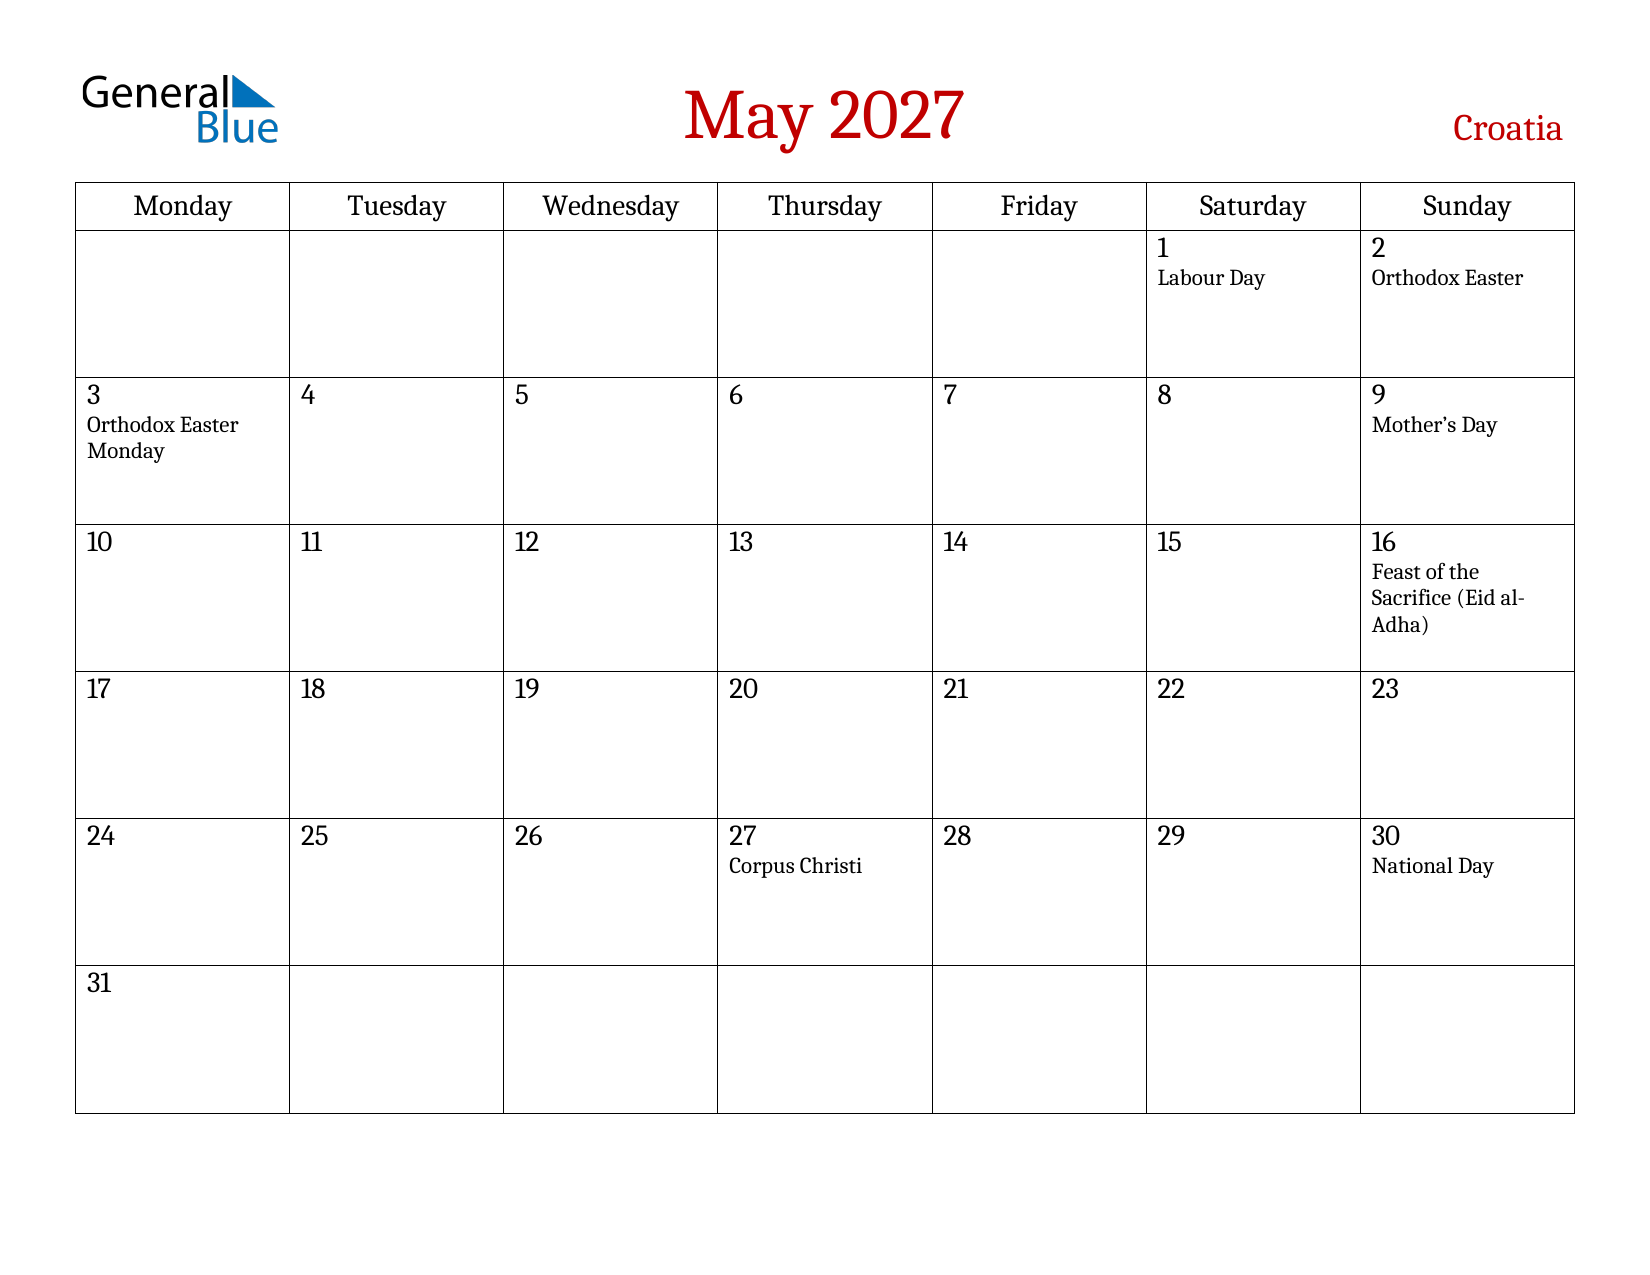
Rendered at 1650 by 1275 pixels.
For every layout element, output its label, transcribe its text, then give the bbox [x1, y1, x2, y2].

table_cell 28 [933, 819, 1146, 853]
table_cell 5 [504, 378, 717, 412]
table_cell [933, 1000, 1146, 1112]
table_cell 24 [76, 819, 289, 853]
table_cell 1 [1147, 231, 1360, 264]
table_cell [1147, 966, 1360, 1000]
table_cell [504, 706, 717, 818]
table_cell [1361, 1000, 1574, 1112]
table_cell [933, 412, 1146, 524]
table_cell [933, 706, 1146, 818]
table_cell Wednesday [504, 183, 717, 230]
table_cell 31 [76, 966, 289, 1000]
table_cell Mother’s Day [1361, 412, 1574, 524]
table_cell National Day [1361, 853, 1574, 965]
table_cell Monday [76, 183, 289, 230]
table_cell 26 [504, 819, 717, 853]
table_cell [1361, 966, 1574, 1000]
table_cell 18 [290, 672, 503, 706]
table_cell [718, 1000, 932, 1112]
table_cell Corpus Christi [718, 853, 932, 965]
table_cell [933, 559, 1146, 671]
table_cell [76, 265, 289, 377]
table_cell 29 [1147, 819, 1360, 853]
table_cell 13 [718, 525, 932, 559]
table_cell 3 [76, 378, 289, 412]
table_cell Labour Day [1147, 265, 1360, 377]
table_cell 9 [1361, 378, 1574, 412]
table_cell 8 [1147, 378, 1360, 412]
table_cell 4 [290, 378, 503, 412]
table_cell [76, 853, 289, 965]
table_cell [718, 706, 932, 818]
table_cell 23 [1361, 672, 1574, 706]
table_cell [76, 1000, 289, 1112]
table_cell 10 [76, 525, 289, 559]
table_cell Saturday [1147, 183, 1360, 230]
table_cell [504, 265, 717, 377]
table_cell 14 [933, 525, 1146, 559]
table_cell [504, 559, 717, 671]
table_cell [1147, 559, 1360, 671]
table_cell Orthodox Easter Monday [76, 412, 289, 524]
table_cell 27 [718, 819, 932, 853]
table_cell [504, 1000, 717, 1112]
table_cell [933, 966, 1146, 1000]
table_cell [290, 231, 503, 264]
table_cell 17 [76, 672, 289, 706]
table_cell [504, 966, 717, 1000]
table_cell [290, 966, 503, 1000]
table_header Croatia [1146, 75, 1574, 182]
table_header [76, 75, 503, 182]
table_cell Tuesday [290, 183, 503, 230]
table_cell 25 [290, 819, 503, 853]
table_cell 21 [933, 672, 1146, 706]
table_cell [718, 966, 932, 1000]
table_cell 16 [1361, 525, 1574, 559]
table_cell [1147, 853, 1360, 965]
table_cell 22 [1147, 672, 1360, 706]
table_cell [504, 412, 717, 524]
table_cell [1147, 1000, 1360, 1112]
table_cell [718, 412, 932, 524]
table_cell [718, 559, 932, 671]
table_cell [290, 559, 503, 671]
table_cell [504, 231, 717, 264]
table_cell [1147, 412, 1360, 524]
table_cell [933, 265, 1146, 377]
table_cell [290, 1000, 503, 1112]
table_cell 7 [933, 378, 1146, 412]
table_cell [718, 231, 932, 264]
table_cell 2 [1361, 231, 1574, 264]
table_cell [1361, 706, 1574, 818]
table_cell Friday [933, 183, 1146, 230]
table_cell [76, 706, 289, 818]
table_header May 2027 [504, 75, 1146, 182]
table_cell [290, 412, 503, 524]
table_cell Feast of the Sacrifice (Eid al-Adha) [1361, 559, 1574, 671]
table_cell Thursday [718, 183, 932, 230]
table_cell [76, 231, 289, 264]
table_cell [718, 265, 932, 377]
table_cell [1147, 706, 1360, 818]
table_cell [290, 265, 503, 377]
table_cell [933, 853, 1146, 965]
table_cell 20 [718, 672, 932, 706]
picture [82, 75, 278, 143]
table_cell 6 [718, 378, 932, 412]
table_cell [933, 231, 1146, 264]
table_cell 15 [1147, 525, 1360, 559]
table_cell 19 [504, 672, 717, 706]
table_cell [290, 853, 503, 965]
table_cell [290, 706, 503, 818]
table_cell [504, 853, 717, 965]
table_cell [76, 559, 289, 671]
table_cell 12 [504, 525, 717, 559]
table_cell 11 [290, 525, 503, 559]
table_cell Sunday [1361, 183, 1574, 230]
table_cell Orthodox Easter [1361, 265, 1574, 377]
table_cell 30 [1361, 819, 1574, 853]
